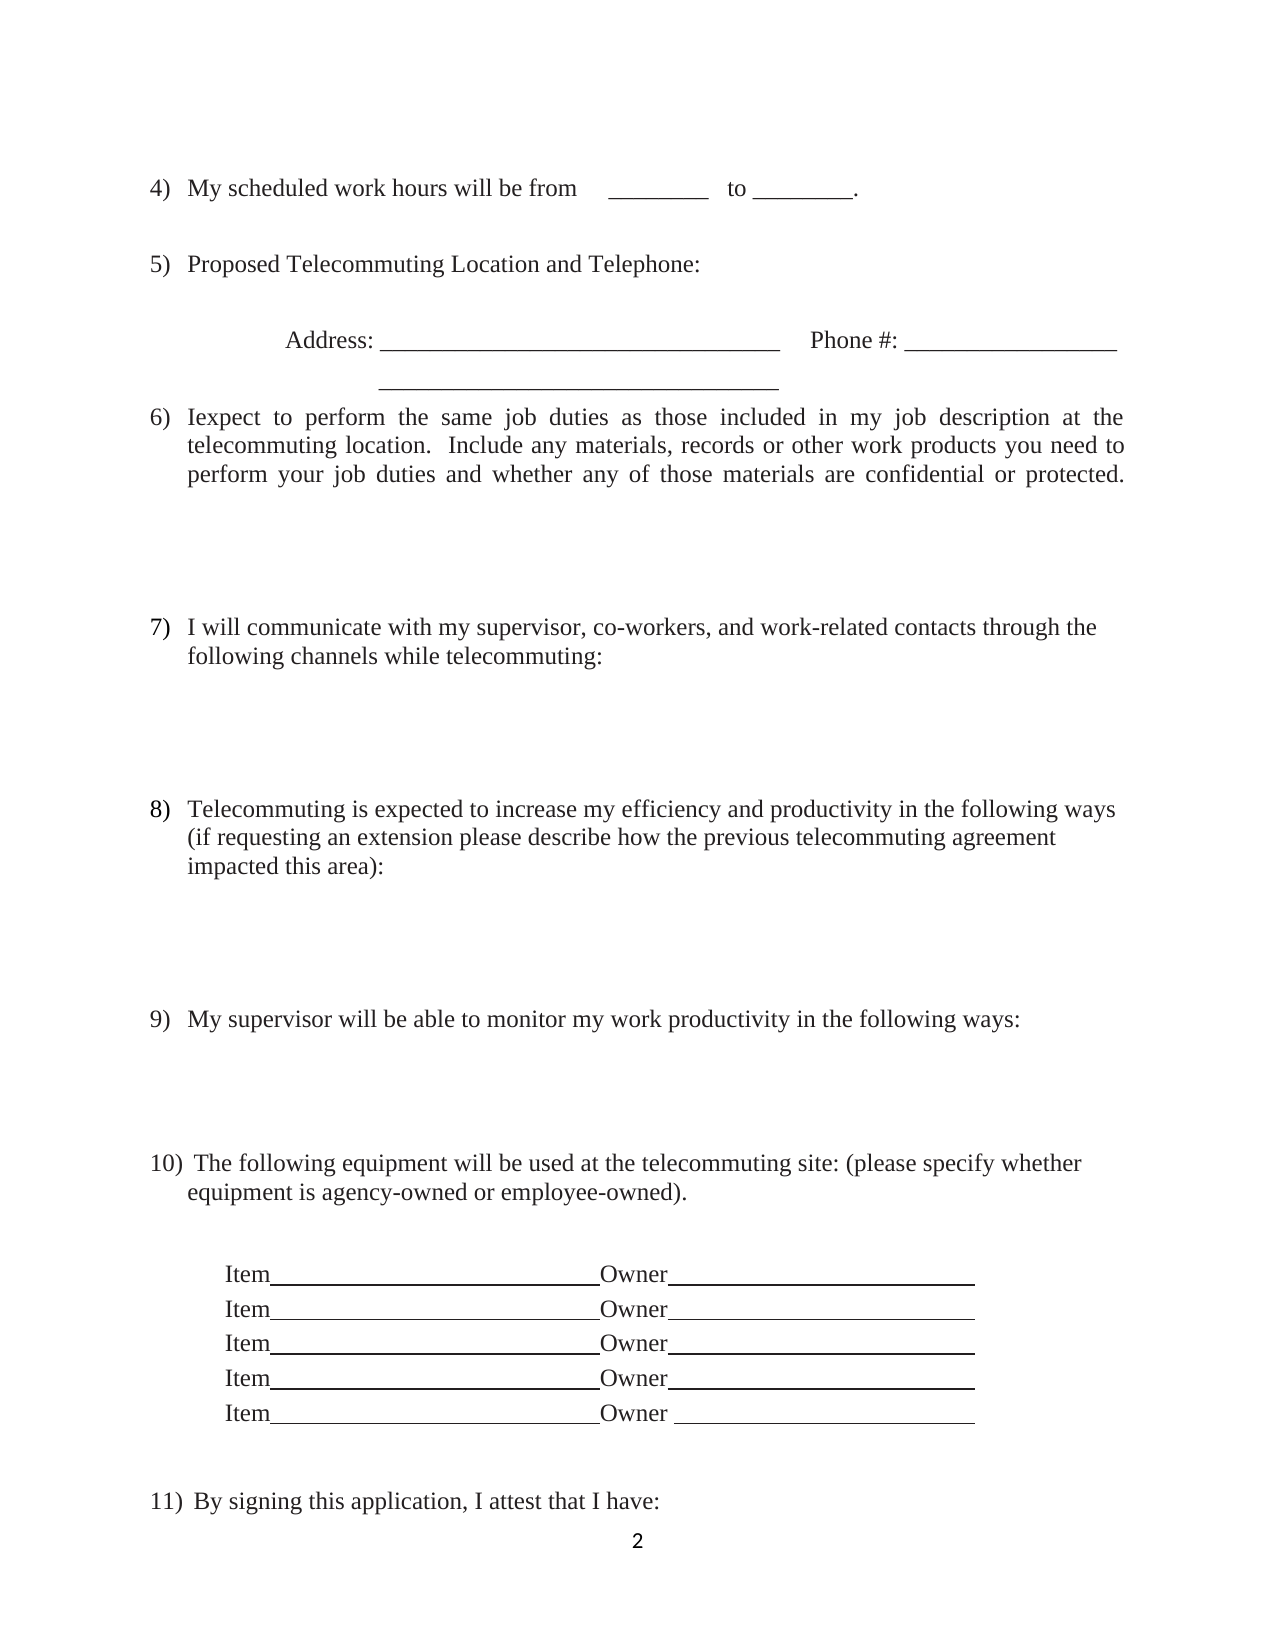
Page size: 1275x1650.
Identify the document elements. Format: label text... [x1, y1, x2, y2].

text Address: ________________________________ Phone #: _________________ [224, 326, 1140, 354]
text ________________________________ [187, 364, 1140, 392]
list Proposed Telecommuting Location and Telephone: [149, 249, 1140, 278]
list Iexpect to perform the same job duties as those included in my job description at the telecommuting location. Include any materials, records or other work products you need to perform your job duties and whether any of those materials are confidential or protected. [149, 402, 1126, 603]
text Item Owner Item Owner Item Owner Item Owner Item Owner [224, 1259, 976, 1427]
list My supervisor will be able to monitor my work productivity in the following ways: [149, 1004, 1140, 1032]
list Telecommuting is expected to increase my efficiency and productivity in the following ways (if requesting an extension please describe how the previous telecommuting agreement impacted this area): [149, 794, 1140, 880]
list By signing this application, I attest that I have: [149, 1486, 1140, 1515]
list I will communicate with my supervisor, co-workers, and work-related contacts through the following channels while telecommuting: [149, 612, 1140, 670]
list My scheduled work hours will be from ________ to ________. [149, 173, 1140, 202]
list The following equipment will be used at the telecommuting site: (please specify whether equipment is agency-owned or employee-owned). [149, 1148, 1140, 1205]
